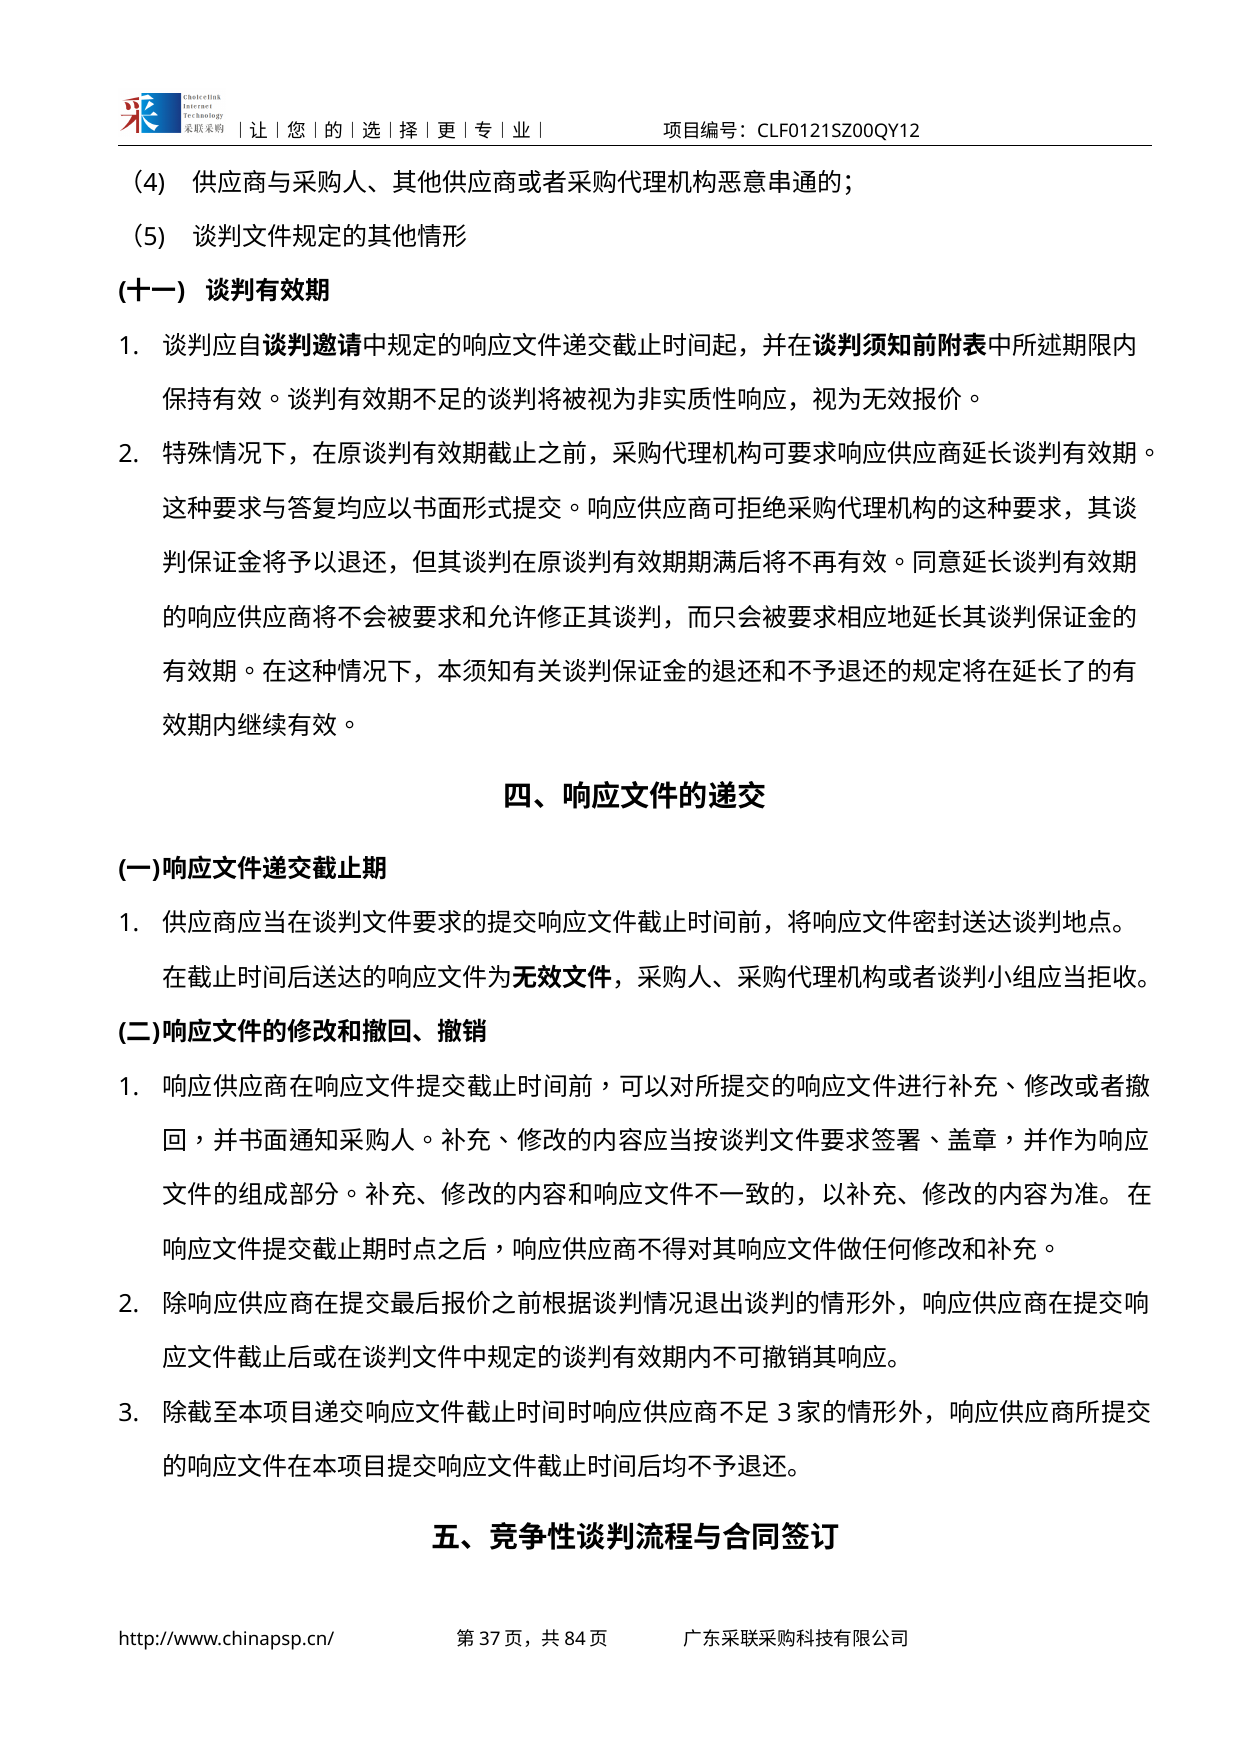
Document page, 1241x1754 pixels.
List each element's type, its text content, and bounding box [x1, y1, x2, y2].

list 供应商与采购人、其他供应商或者采购代理机构恶意串通的； [118, 162, 1152, 198]
list 除响应供应商在提交最后报价之前根据谈判情况退出谈判的情形外，响应供应商在提交响应文件截止后或在谈判文件中规定的谈判有效期内不可撤销其响应。 [118, 1283, 1152, 1374]
list 谈判文件规定的其他情形 [118, 216, 1152, 253]
list 响应文件递交截止期 [118, 848, 1152, 885]
text 五、竞争性谈判流程与合同签订 [118, 1513, 1152, 1556]
list 谈判有效期 [118, 271, 1152, 307]
list 特殊情况下，在原谈判有效期截止之前，采购代理机构可要求响应供应商延长谈判有效期。这种要求与答复均应以书面形式提交。响应供应商可拒绝采购代理机构的这种要求，其谈判保证金将予以退还，但其谈判在原谈判有效期期满后将不再有效。同意延长谈判有效期的响应供应商将不会被要求和允许修正其谈判，而只会被要求相应地延长其谈判保证金的有效期。在这种情况下，本须知有关谈判保证金的退还和不予退还的规定将在延长了的有效期内继续有效。 [118, 434, 1152, 742]
text 四、响应文件的递交 [118, 773, 1152, 815]
list 除截至本项目递交响应文件截止时间时响应供应商不足3家的情形外，响应供应商所提交的响应文件在本项目提交响应文件截止时间后均不予退还。 [118, 1392, 1152, 1483]
list 供应商应当在谈判文件要求的提交响应文件截止时间前，将响应文件密封送达谈判地点。在截止时间后送达的响应文件为无效文件，采购人、采购代理机构或者谈判小组应当拒收。 [118, 903, 1152, 993]
list 响应供应商在响应文件提交截止时间前，可以对所提交的响应文件进行补充、修改或者撤回，并书面通知采购人。补充、修改的内容应当按谈判文件要求签署、盖章，并作为响应文件的组成部分。补充、修改的内容和响应文件不一致的，以补充、修改的内容为准。在响应文件提交截止期时点之后，响应供应商不得对其响应文件做任何修改和补充。 [118, 1066, 1152, 1265]
list 响应文件的修改和撤回、撤销 [118, 1012, 1152, 1048]
picture [118, 88, 226, 137]
list 谈判应自谈判邀请中规定的响应文件递交截止时间起，并在谈判须知前附表中所述期限内保持有效。谈判有效期不足的谈判将被视为非实质性响应，视为无效报价。 [118, 325, 1152, 416]
